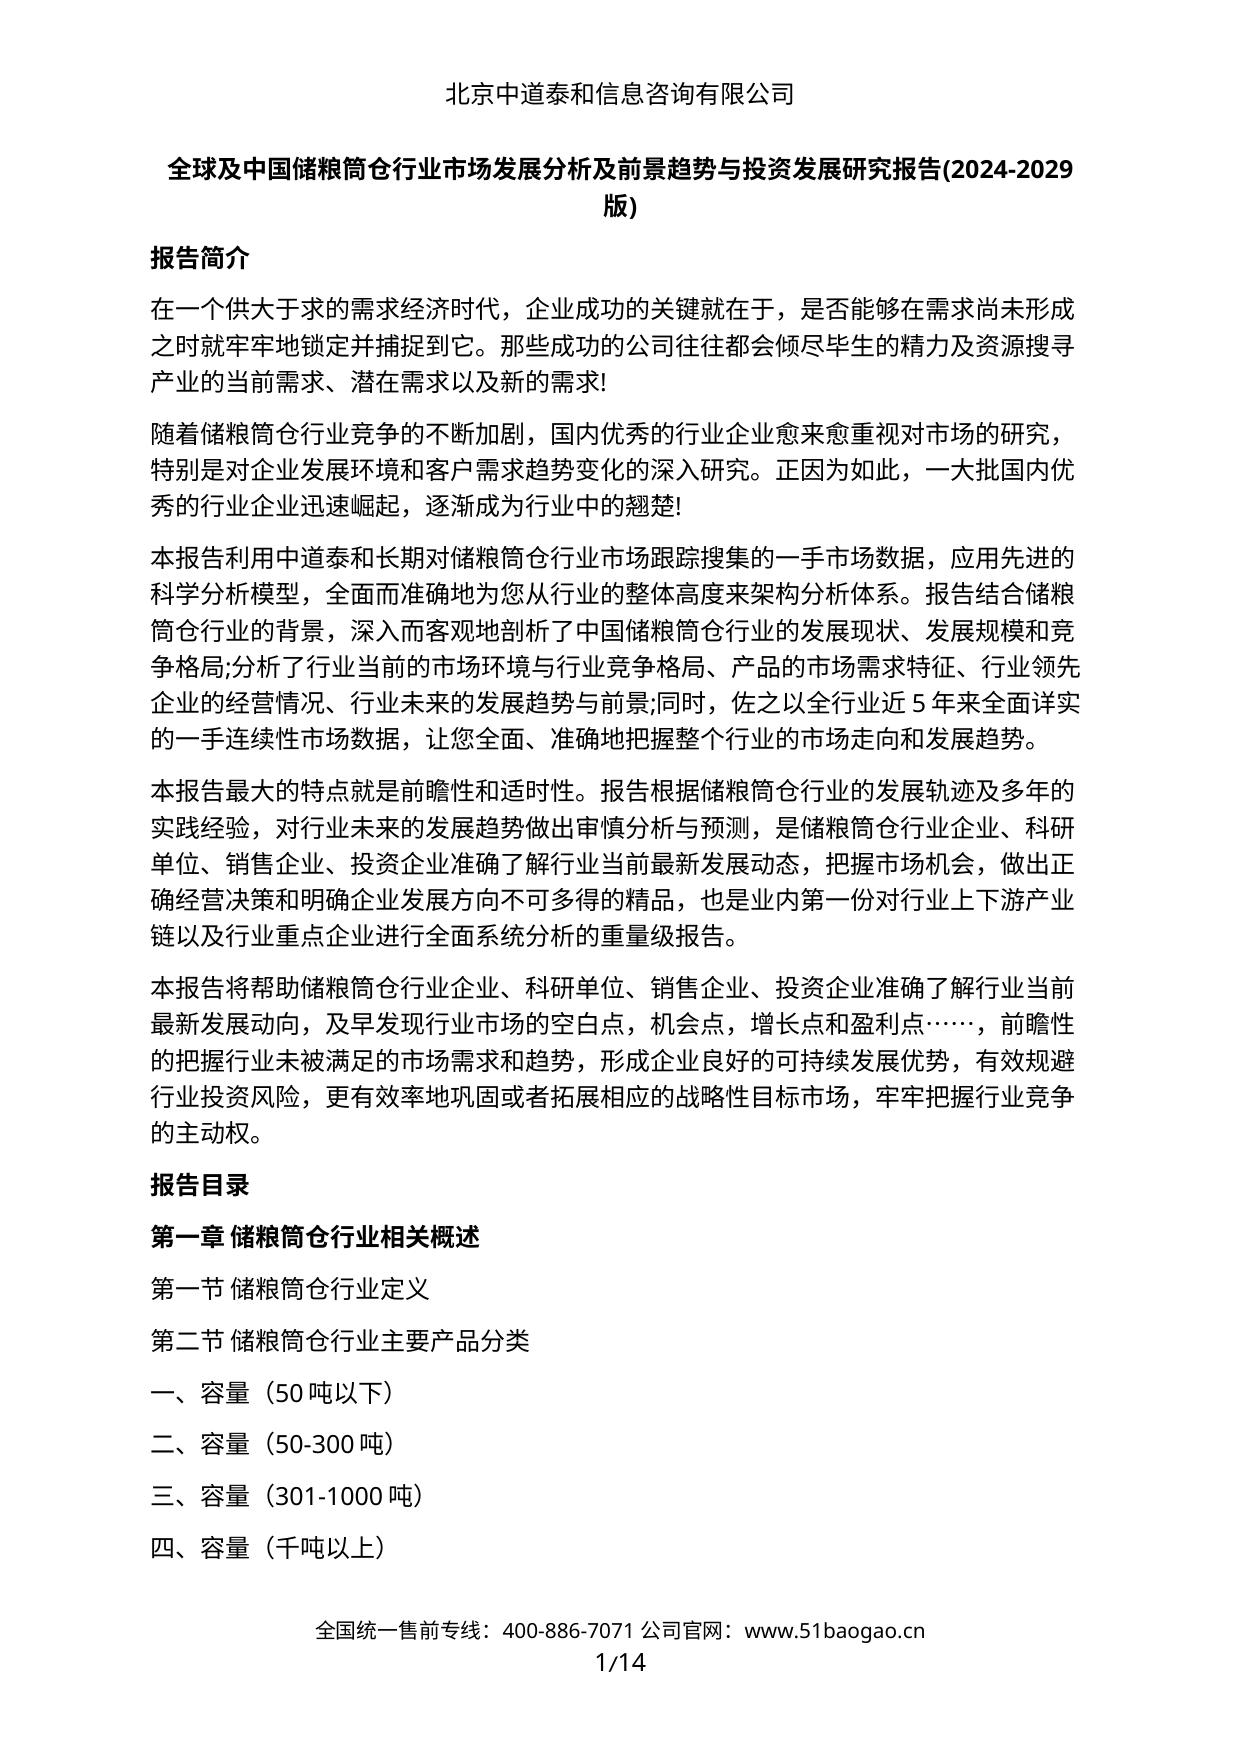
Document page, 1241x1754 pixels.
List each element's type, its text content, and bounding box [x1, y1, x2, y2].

text 在一个供大于求的需求经济时代，企业成功的关键就在于，是否能够在需求尚未形成之时就牢牢地锁定并捕捉到它。那些成功的公司往往都会倾尽毕生的精力及资源搜寻产业的当前需求、潜在需求以及新的需求! [150, 290, 1090, 399]
text 第一章 储粮筒仓行业相关概述 [150, 1217, 1090, 1254]
text 本报告利用中道泰和长期对储粮筒仓行业市场跟踪搜集的一手市场数据，应用先进的科学分析模型，全面而准确地为您从行业的整体高度来架构分析体系。报告结合储粮筒仓行业的背景，深入而客观地剖析了中国储粮筒仓行业的发展现状、发展规模和竞争格局;分析了行业当前的市场环境与行业竞争格局、产品的市场需求特征、行业领先企业的经营情况、行业未来的发展趋势与前景;同时，佐之以全行业近5年来全面详实的一手连续性市场数据，让您全面、准确地把握整个行业的市场走向和发展趋势。 [150, 539, 1090, 756]
text 第二节 储粮筒仓行业主要产品分类 [150, 1321, 1090, 1357]
text 四、容量（千吨以上） [150, 1529, 1090, 1565]
text 全球及中国储粮筒仓行业市场发展分析及前景趋势与投资发展研究报告(2024-2029版) [150, 150, 1090, 222]
text 随着储粮筒仓行业竞争的不断加剧，国内优秀的行业企业愈来愈重视对市场的研究，特别是对企业发展环境和客户需求趋势变化的深入研究。正因为如此，一大批国内优秀的行业企业迅速崛起，逐渐成为行业中的翘楚! [150, 414, 1090, 523]
text 本报告最大的特点就是前瞻性和适时性。报告根据储粮筒仓行业的发展轨迹及多年的实践经验，对行业未来的发展趋势做出审慎分析与预测，是储粮筒仓行业企业、科研单位、销售企业、投资企业准确了解行业当前最新发展动态，把握市场机会，做出正确经营决策和明确企业发展方向不可多得的精品，也是业内第一份对行业上下游产业链以及行业重点企业进行全面系统分析的重量级报告。 [150, 772, 1090, 953]
text 第一节 储粮筒仓行业定义 [150, 1269, 1090, 1306]
text 本报告将帮助储粮筒仓行业企业、科研单位、销售企业、投资企业准确了解行业当前最新发展动向，及早发现行业市场的空白点，机会点，增长点和盈利点……，前瞻性的把握行业未被满足的市场需求和趋势，形成企业良好的可持续发展优势，有效规避行业投资风险，更有效率地巩固或者拓展相应的战略性目标市场，牢牢把握行业竞争的主动权。 [150, 969, 1090, 1150]
text 三、容量（301-1000吨） [150, 1477, 1090, 1513]
text 报告简介 [150, 238, 1090, 274]
text 二、容量（50-300吨） [150, 1425, 1090, 1461]
text 报告目录 [150, 1166, 1090, 1202]
text 一、容量（50吨以下） [150, 1373, 1090, 1409]
